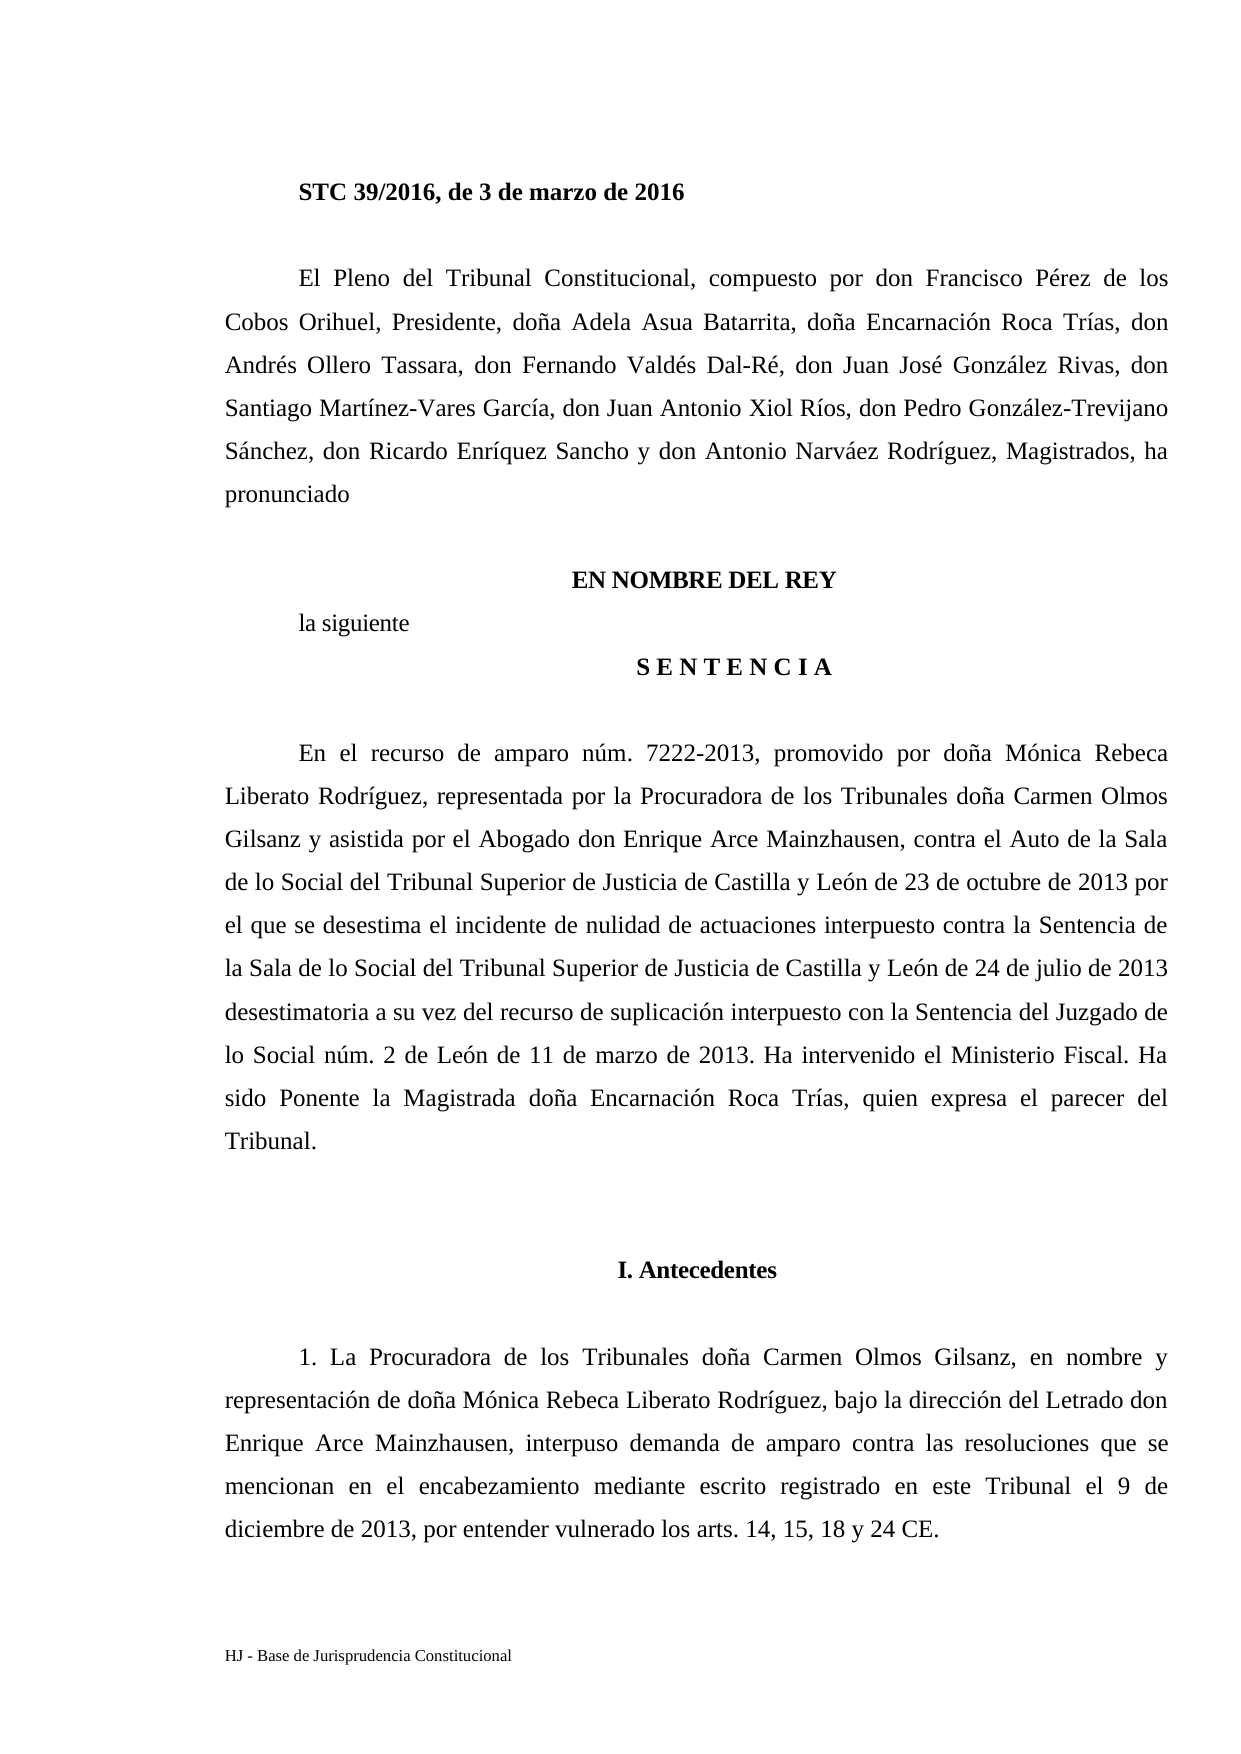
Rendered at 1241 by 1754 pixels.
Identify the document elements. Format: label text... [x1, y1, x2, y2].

text la siguiente [224, 608, 1110, 637]
text El Pleno del Tribunal Constitucional, compuesto por don Francisco Pérez de los Cobos Orihuel, Presidente, doña Adela Asua Batarrita, doña Encarnación Roca Trías, don Andrés Ollero Tassara, don Fernando Valdés Dal-Ré, don Juan José González Rivas, don Santiago Martínez-Vares García, don Juan Antonio Xiol Ríos, don Pedro González-Trevijano Sánchez, don Ricardo Enríquez Sancho y don Antonio Narváez Rodríguez, Magistrados, ha pronunciado [224, 263, 1169, 508]
text 1. La Procuradora de los Tribunales doña Carmen Olmos Gilsanz, en nombre y representación de doña Mónica Rebeca Liberato Rodríguez, bajo la dirección del Letrado don Enrique Arce Mainzhausen, interpuso demanda de amparo contra las resoluciones que se mencionan en el encabezamiento mediante escrito registrado en este Tribunal el 9 de diciembre de 2013, por entender vulnerado los arts. 14, 15, 18 y 24 CE. [224, 1342, 1169, 1543]
text EN NOMBRE DEL REY [224, 565, 1110, 594]
text I. Antecedentes [224, 1255, 1169, 1284]
text STC 39/2016, de 3 de marzo de 2016 [224, 177, 1169, 206]
text En el recurso de amparo núm. 7222-2013, promovido por doña Mónica Rebeca Liberato Rodríguez, representada por la Procuradora de los Tribunales doña Carmen Olmos Gilsanz y asistida por el Abogado don Enrique Arce Mainzhausen, contra el Auto de la Sala de lo Social del Tribunal Superior de Justicia de Castilla y León de 23 de octubre de 2013 por el que se desestima el incidente de nulidad de actuaciones interpuesto contra la Sentencia de la Sala de lo Social del Tribunal Superior de Justicia de Castilla y León de 24 de julio de 2013 desestimatoria a su vez del recurso de suplicación interpuesto con la Sentencia del Juzgado de lo Social núm. 2 de León de 11 de marzo de 2013. Ha intervenido el Ministerio Fiscal. Ha sido Ponente la Magistrada doña Encarnación Roca Trías, quien expresa el parecer del Tribunal. [224, 738, 1169, 1155]
text S E N T E N C I A [224, 652, 1169, 680]
